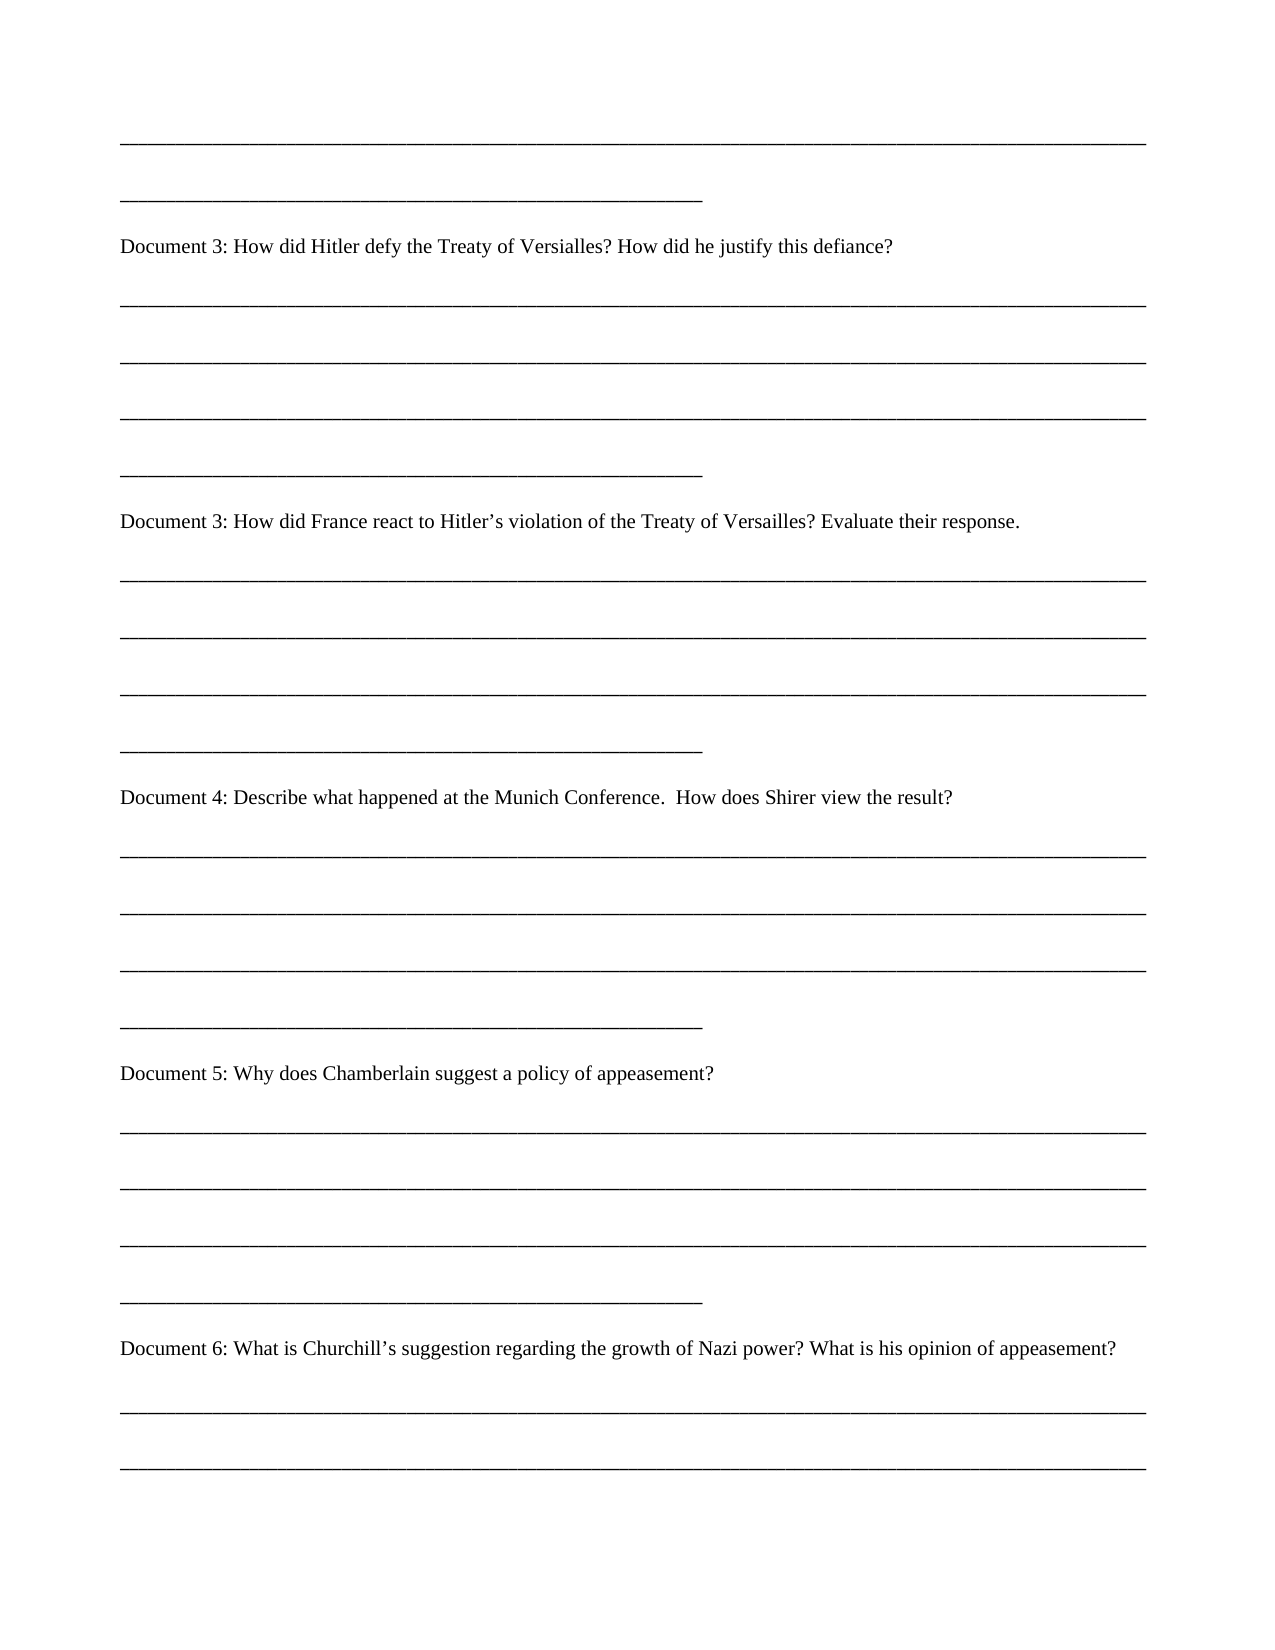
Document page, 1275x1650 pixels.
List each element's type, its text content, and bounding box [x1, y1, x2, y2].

text Document 5: Why does Chamberlain suggest a policy of appeasement? [120, 1061, 1155, 1085]
text Document 3: How did France react to Hitler’s violation of the Treaty of Versailles? Evaluate their response. [120, 509, 1155, 533]
text Document 4: Describe what happened at the Munich Conference. How does Shirer view the result? [120, 785, 1155, 809]
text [120, 1336, 1155, 1474]
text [120, 120, 1155, 205]
text Document 3: How did Hitler defy the Treaty of Versialles? How did he justify this defiance? [120, 234, 1155, 258]
